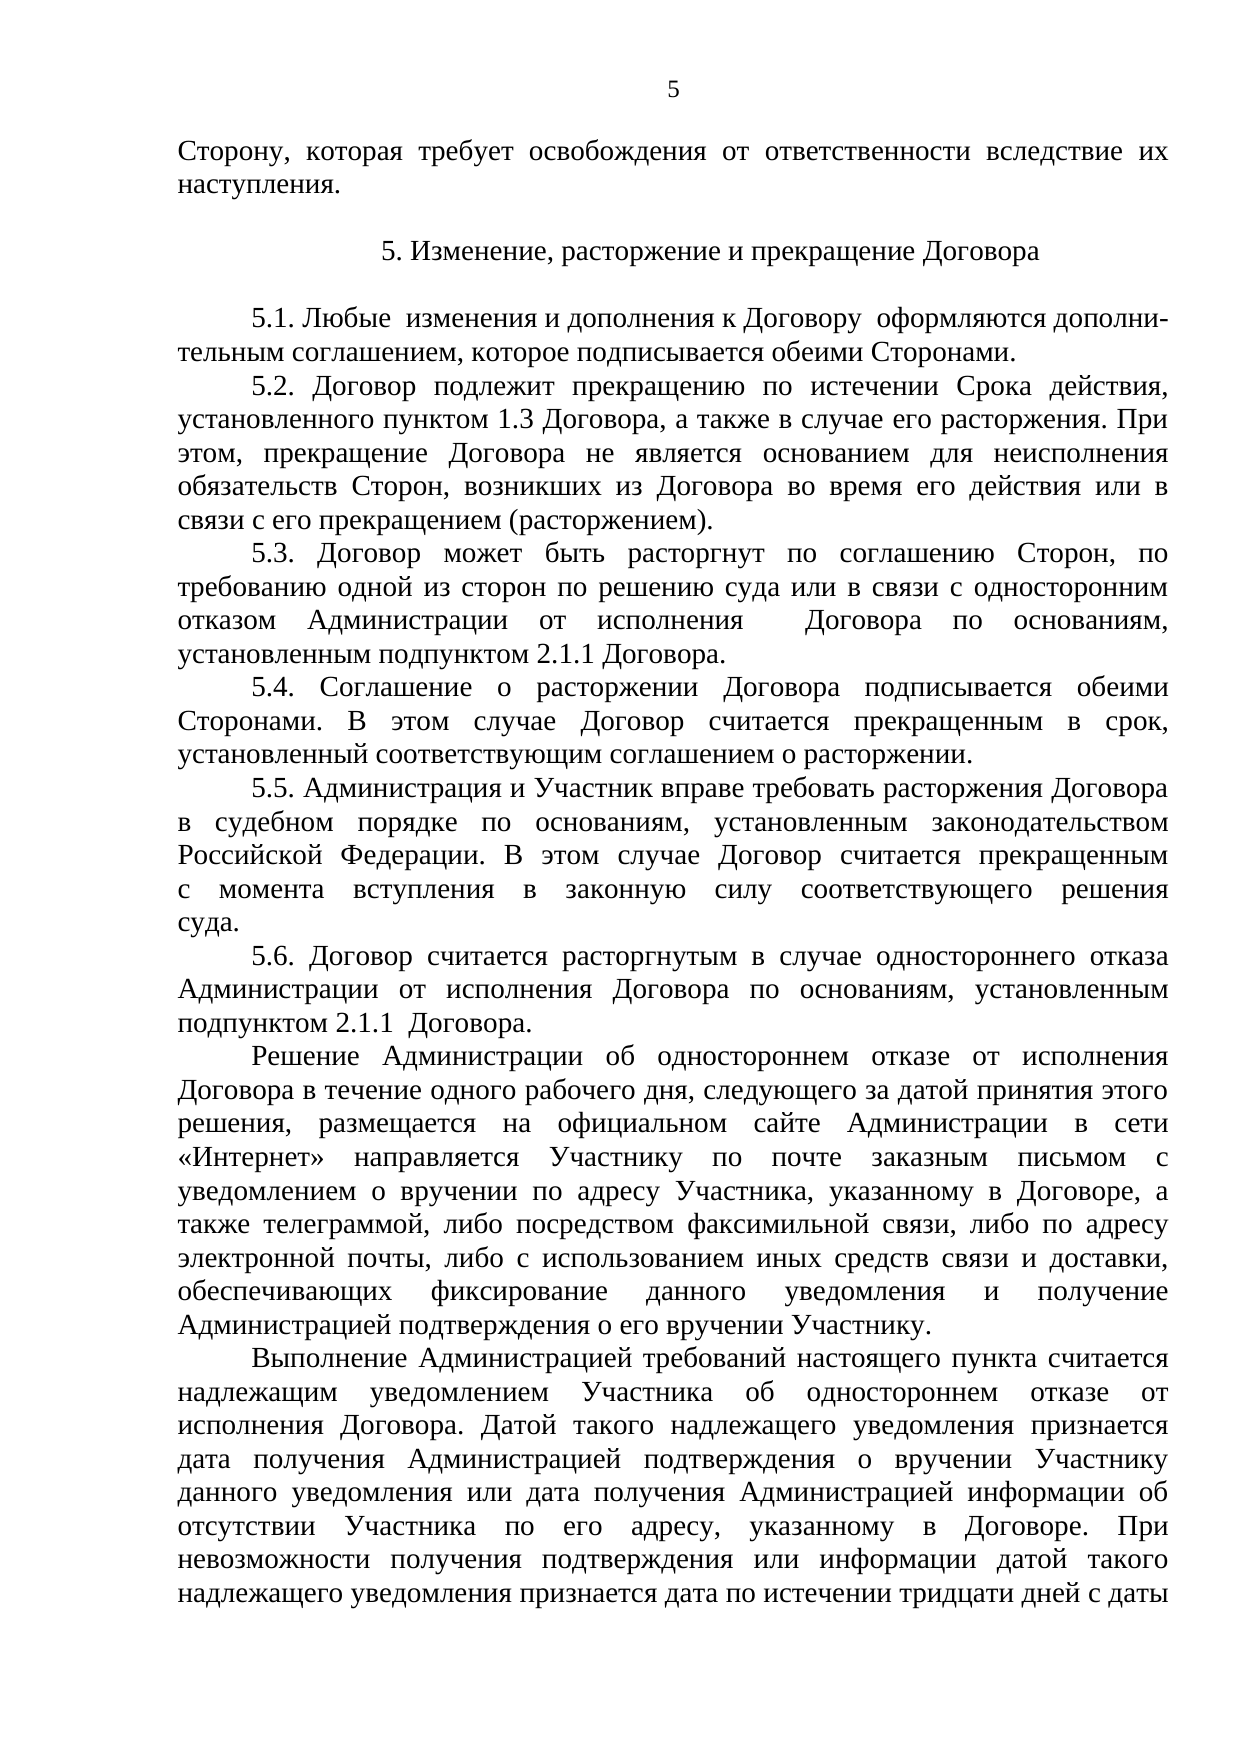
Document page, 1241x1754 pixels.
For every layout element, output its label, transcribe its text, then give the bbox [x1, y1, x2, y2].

text 5.5. Администрация и Участник вправе требовать расторжения Договора в судебном порядке по основаниям, установленным законодательством Российской Федерации. В этом случае Договор считается прекращенным с момента вступления в законную силу соответствующего решения суда. [177, 770, 1169, 938]
text Решение Администрации об одностороннем отказе от исполнения Договора в течение одного рабочего дня, следующего за датой принятия этого решения, размещается на официальном сайте Администрации в сети «Интернет» направляется Участнику по почте заказным письмом с уведомлением о вручении по адресу Участника, указанному в Договоре, а также телеграммой, либо посредством факсимильной связи, либо по адресу электронной почты, либо с использованием иных средств связи и доставки, обеспечивающих фиксирование данного уведомления и получение Администрацией подтверждения о его вручении Участнику. [177, 1038, 1169, 1340]
text 5.4. Соглашение о расторжении Договора подписывается обеими Сторонами. В этом случае Договор считается прекращенным в срок, установленный соответствующим соглашением о расторжении. [177, 669, 1169, 770]
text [177, 1340, 1169, 1609]
text 5.1. Любые изменения и дополнения к Договору оформляются дополни- [177, 301, 1169, 334]
text 5.2. Договор подлежит прекращению по истечении Срока действия, установленного пунктом 1.3 Договора, а также в случае его расторжения. При этом, прекращение Договора не является основанием для неисполнения обязательств Сторон, возникших из Договора во время его действия или в связи с его прекращением (расторжением). [177, 368, 1169, 535]
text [177, 133, 1169, 200]
text 5.3. Договор может быть расторгнут по соглашению Сторон, по требованию одной из сторон по решению суда или в связи с односторонним отказом Администрации от исполнения Договора по основаниям, установленным подпунктом 2.1.1 Договора. [177, 535, 1169, 669]
text 5.6. Договор считается расторгнутым в случае одностороннего отказа Администрации от исполнения Договора по основаниям, установленным подпунктом 2.1.1 Договора. [177, 938, 1169, 1038]
text тельным соглашением, которое подписывается обеими Сторонами. [177, 334, 1169, 368]
text 5. Изменение, расторжение и прекращение Договора [177, 233, 1169, 267]
